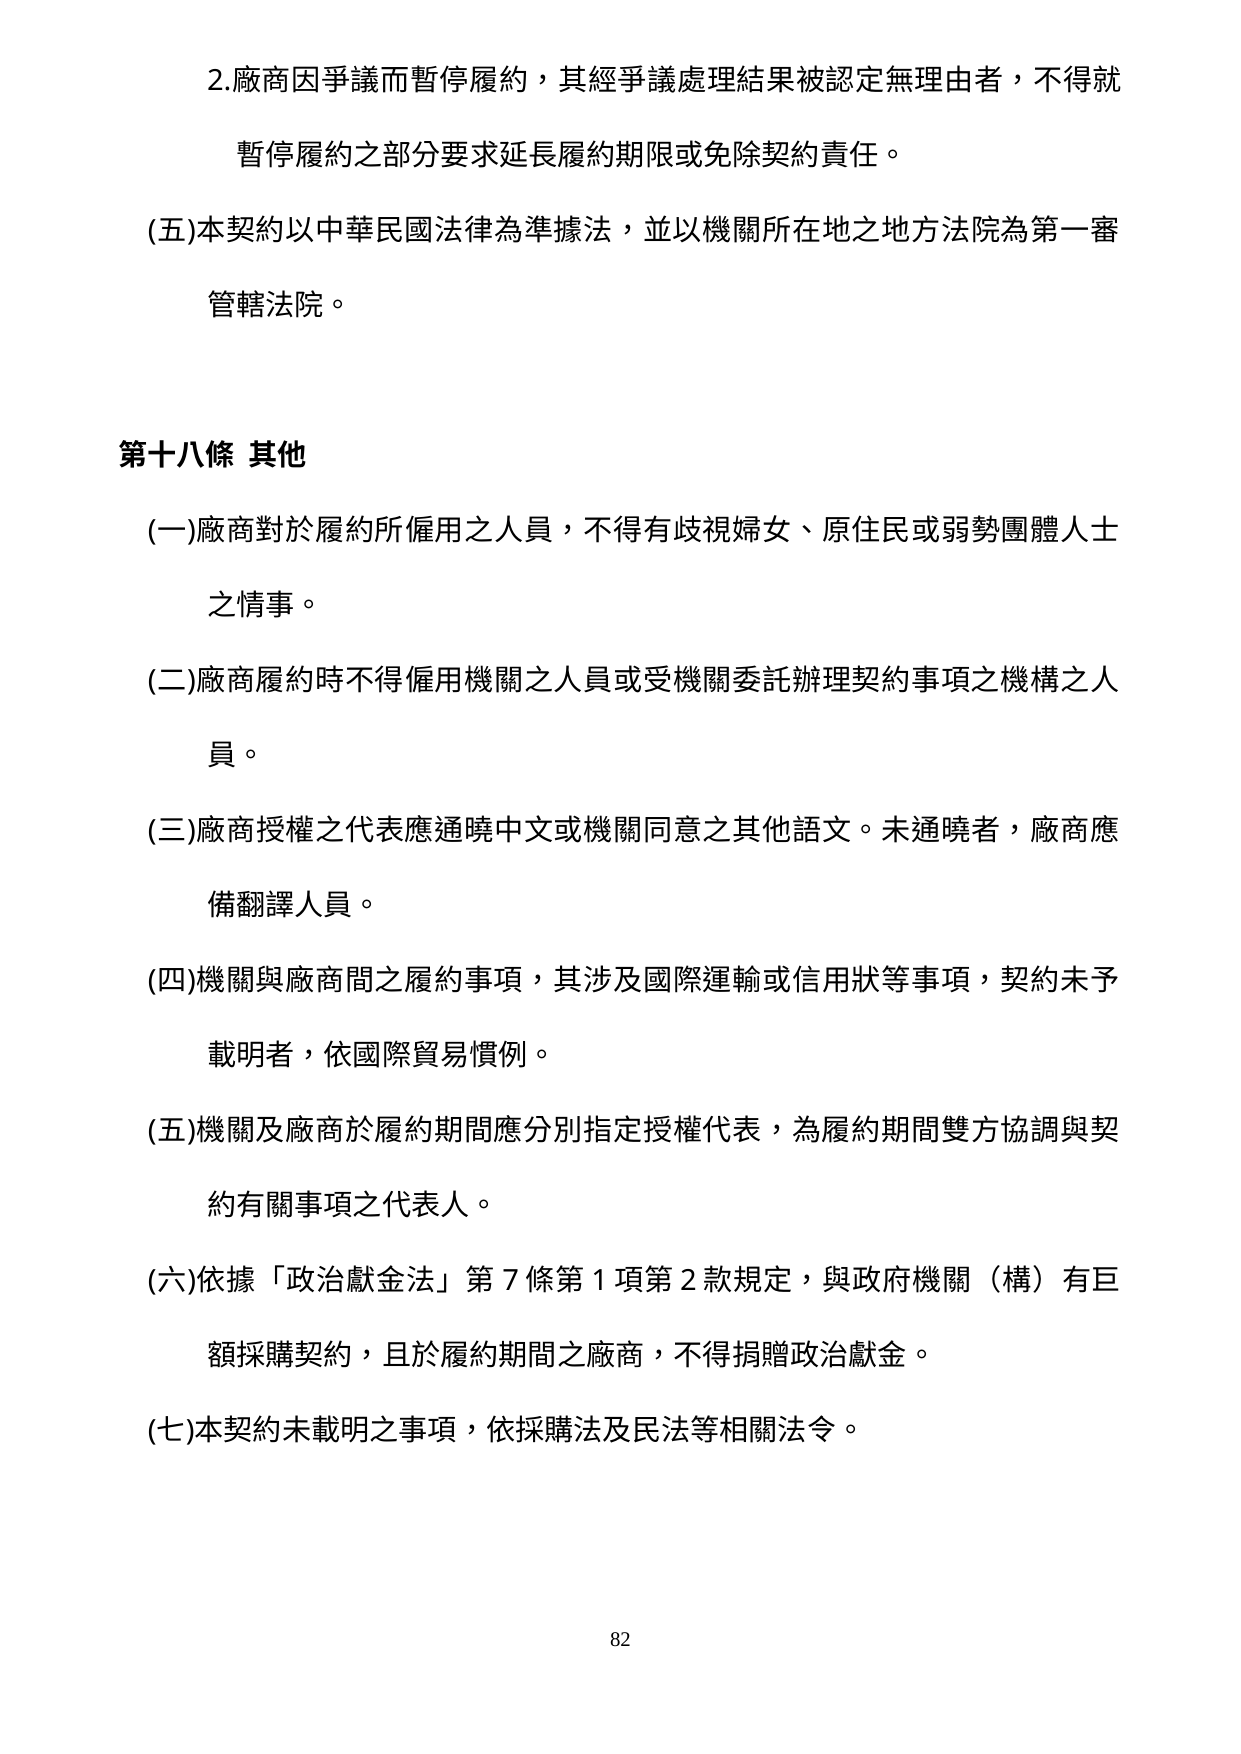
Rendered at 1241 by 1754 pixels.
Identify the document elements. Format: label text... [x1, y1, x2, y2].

list (三)廠商授權之代表應通曉中文或機關同意之其他語文。未通曉者，廠商應備翻譯人員。 [148, 791, 1122, 941]
list (四)機關與廠商間之履約事項，其涉及國際運輸或信用狀等事項，契約未予載明者，依國際貿易慣例。 [148, 941, 1122, 1091]
list (六)依據「政治獻金法」第7條第1項第2款規定，與政府機關（構）有巨額採購契約，且於履約期間之廠商，不得捐贈政治獻金。 [148, 1241, 1122, 1391]
list (五)機關及廠商於履約期間應分別指定授權代表，為履約期間雙方協調與契約有關事項之代表人。 [148, 1091, 1122, 1241]
text (二)廠商履約時不得僱用機關之人員或受機關委託辦理契約事項之機構之人員。 [148, 641, 1122, 791]
text 第十八條 其他 [118, 416, 1122, 491]
text 2.廠商因爭議而暫停履約，其經爭議處理結果被認定無理由者，不得就暫停履約之部分要求延長履約期限或免除契約責任。 [207, 41, 1122, 191]
list (七)本契約未載明之事項，依採購法及民法等相關法令。 [148, 1391, 1122, 1466]
text (一)廠商對於履約所僱用之人員，不得有歧視婦女、原住民或弱勢團體人士之情事。 [148, 491, 1122, 641]
text (五)本契約以中華民國法律為準據法，並以機關所在地之地方法院為第一審管轄法院。 [148, 191, 1122, 341]
